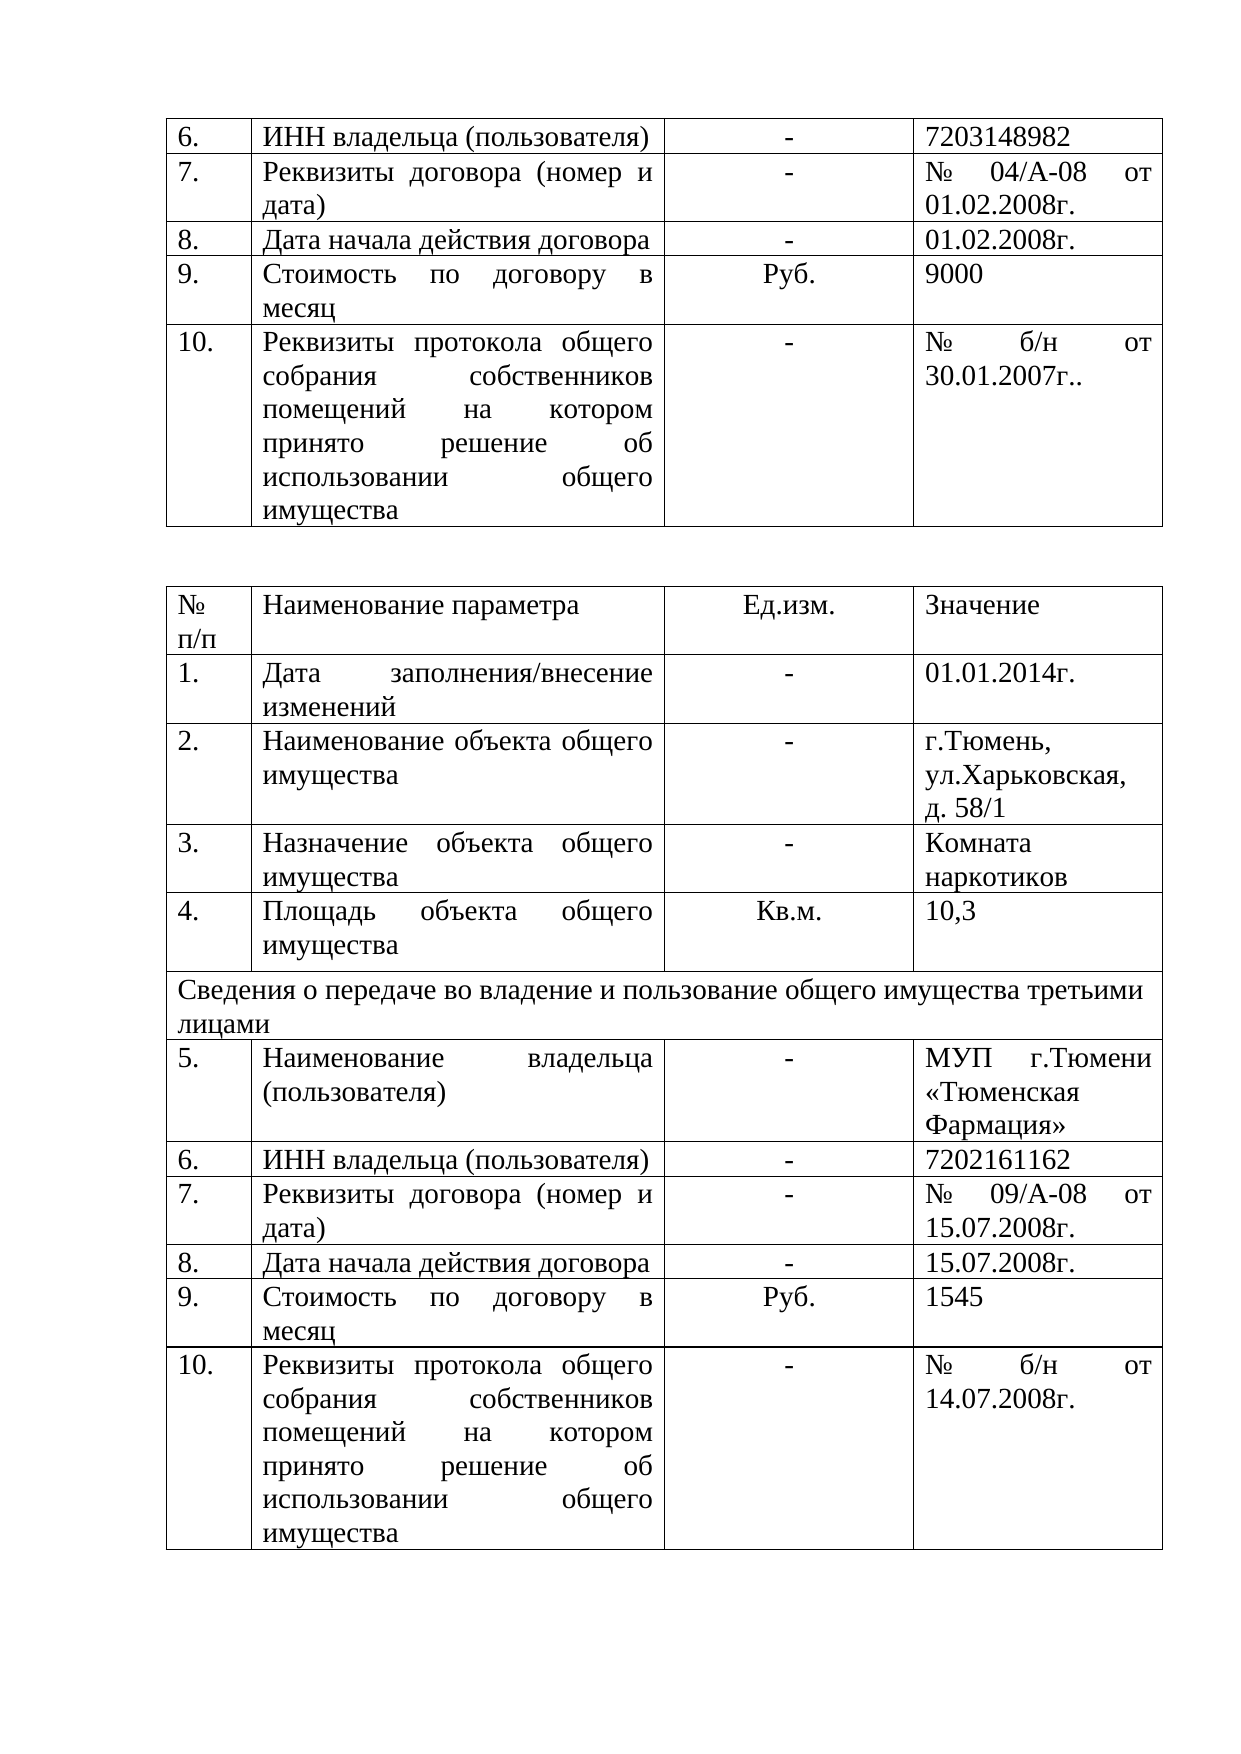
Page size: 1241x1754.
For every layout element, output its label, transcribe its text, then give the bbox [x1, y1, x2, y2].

table_cell Кв.м. [665, 893, 913, 971]
table_cell Сведения о передаче во владение и пользование общего имущества третьими лицами [167, 972, 1162, 1039]
table_cell Наименование объекта общего имущества [252, 724, 664, 824]
table_cell № б/н от 30.01.2007г.. [914, 325, 1162, 526]
table_cell г.Тюмень, ул.Харьковская, д. 58/1 [914, 724, 1162, 824]
table_cell - [665, 1142, 913, 1176]
table_header Ед.изм. [665, 587, 913, 654]
table_cell 7202161162 [914, 1142, 1162, 1176]
table_cell 8. [167, 1245, 251, 1278]
table_cell 7. [167, 154, 251, 221]
table_cell ИНН владельца (пользователя) [252, 119, 664, 153]
table_cell 8. [167, 222, 251, 255]
table_cell - [665, 119, 913, 153]
table_cell № 04/А-08 от 01.02.2008г. [914, 154, 1162, 221]
table_header Значение [914, 587, 1162, 654]
table_cell 5. [167, 1040, 251, 1141]
table_cell 10. [167, 325, 251, 526]
table_cell 1545 [914, 1279, 1162, 1346]
table_cell Реквизиты договора (номер и дата) [252, 1177, 664, 1244]
table_cell 4. [167, 893, 251, 971]
table_cell Площадь объекта общего имущества [252, 893, 664, 971]
table_cell - [665, 325, 913, 526]
table_cell Стоимость по договору в месяц [252, 1279, 664, 1346]
table_cell Реквизиты договора (номер и дата) [252, 154, 664, 221]
table_cell - [665, 1245, 913, 1278]
table_cell 01.02.2008г. [914, 222, 1162, 255]
table_cell 7. [167, 1177, 251, 1244]
table_cell Дата начала действия договора [252, 222, 664, 255]
table_cell 01.01.2014г. [914, 655, 1162, 722]
table_cell Стоимость по договору в месяц [252, 256, 664, 323]
table_cell - [665, 724, 913, 824]
table_cell 1. [167, 655, 251, 722]
table_cell № б/н от 14.07.2008г. [914, 1348, 1162, 1549]
table_header Наименование параметра [252, 587, 664, 654]
table_cell Руб. [665, 256, 913, 323]
table_cell Наименование владельца (пользователя) [252, 1040, 664, 1141]
table_cell 10,3 [914, 893, 1162, 971]
table_cell 2. [167, 724, 251, 824]
table_cell Реквизиты протокола общего собрания собственников помещений на котором принято решение об использовании общего имущества [252, 1348, 664, 1549]
table_cell 3. [167, 825, 251, 892]
table_cell Руб. [665, 1279, 913, 1346]
table_cell 9000 [914, 256, 1162, 323]
table_header № п/п [167, 587, 251, 654]
table_cell Дата заполнения/внесение изменений [252, 655, 664, 722]
table_cell Реквизиты протокола общего собрания собственников помещений на котором принято решение об использовании общего имущества [252, 325, 664, 526]
table_cell МУП г.Тюмени «Тюменская Фармация» [914, 1040, 1162, 1141]
table_cell ИНН владельца (пользователя) [252, 1142, 664, 1176]
table_cell - [665, 1348, 913, 1549]
table_cell 9. [167, 256, 251, 323]
table_cell Комната наркотиков [914, 825, 1162, 892]
table_cell 6. [167, 119, 251, 153]
table_cell 6. [167, 1142, 251, 1176]
table_cell 15.07.2008г. [914, 1245, 1162, 1278]
table_cell 9. [167, 1279, 251, 1346]
table_cell Назначение объекта общего имущества [252, 825, 664, 892]
table_cell - [665, 1177, 913, 1244]
table_cell № 09/А-08 от 15.07.2008г. [914, 1177, 1162, 1244]
table_cell - [665, 154, 913, 221]
table_cell - [665, 222, 913, 255]
table_cell - [665, 825, 913, 892]
table_cell 10. [167, 1348, 251, 1549]
table_cell - [665, 655, 913, 722]
table_cell Дата начала действия договора [252, 1245, 664, 1278]
table_cell - [665, 1040, 913, 1141]
table_cell 7203148982 [914, 119, 1162, 153]
